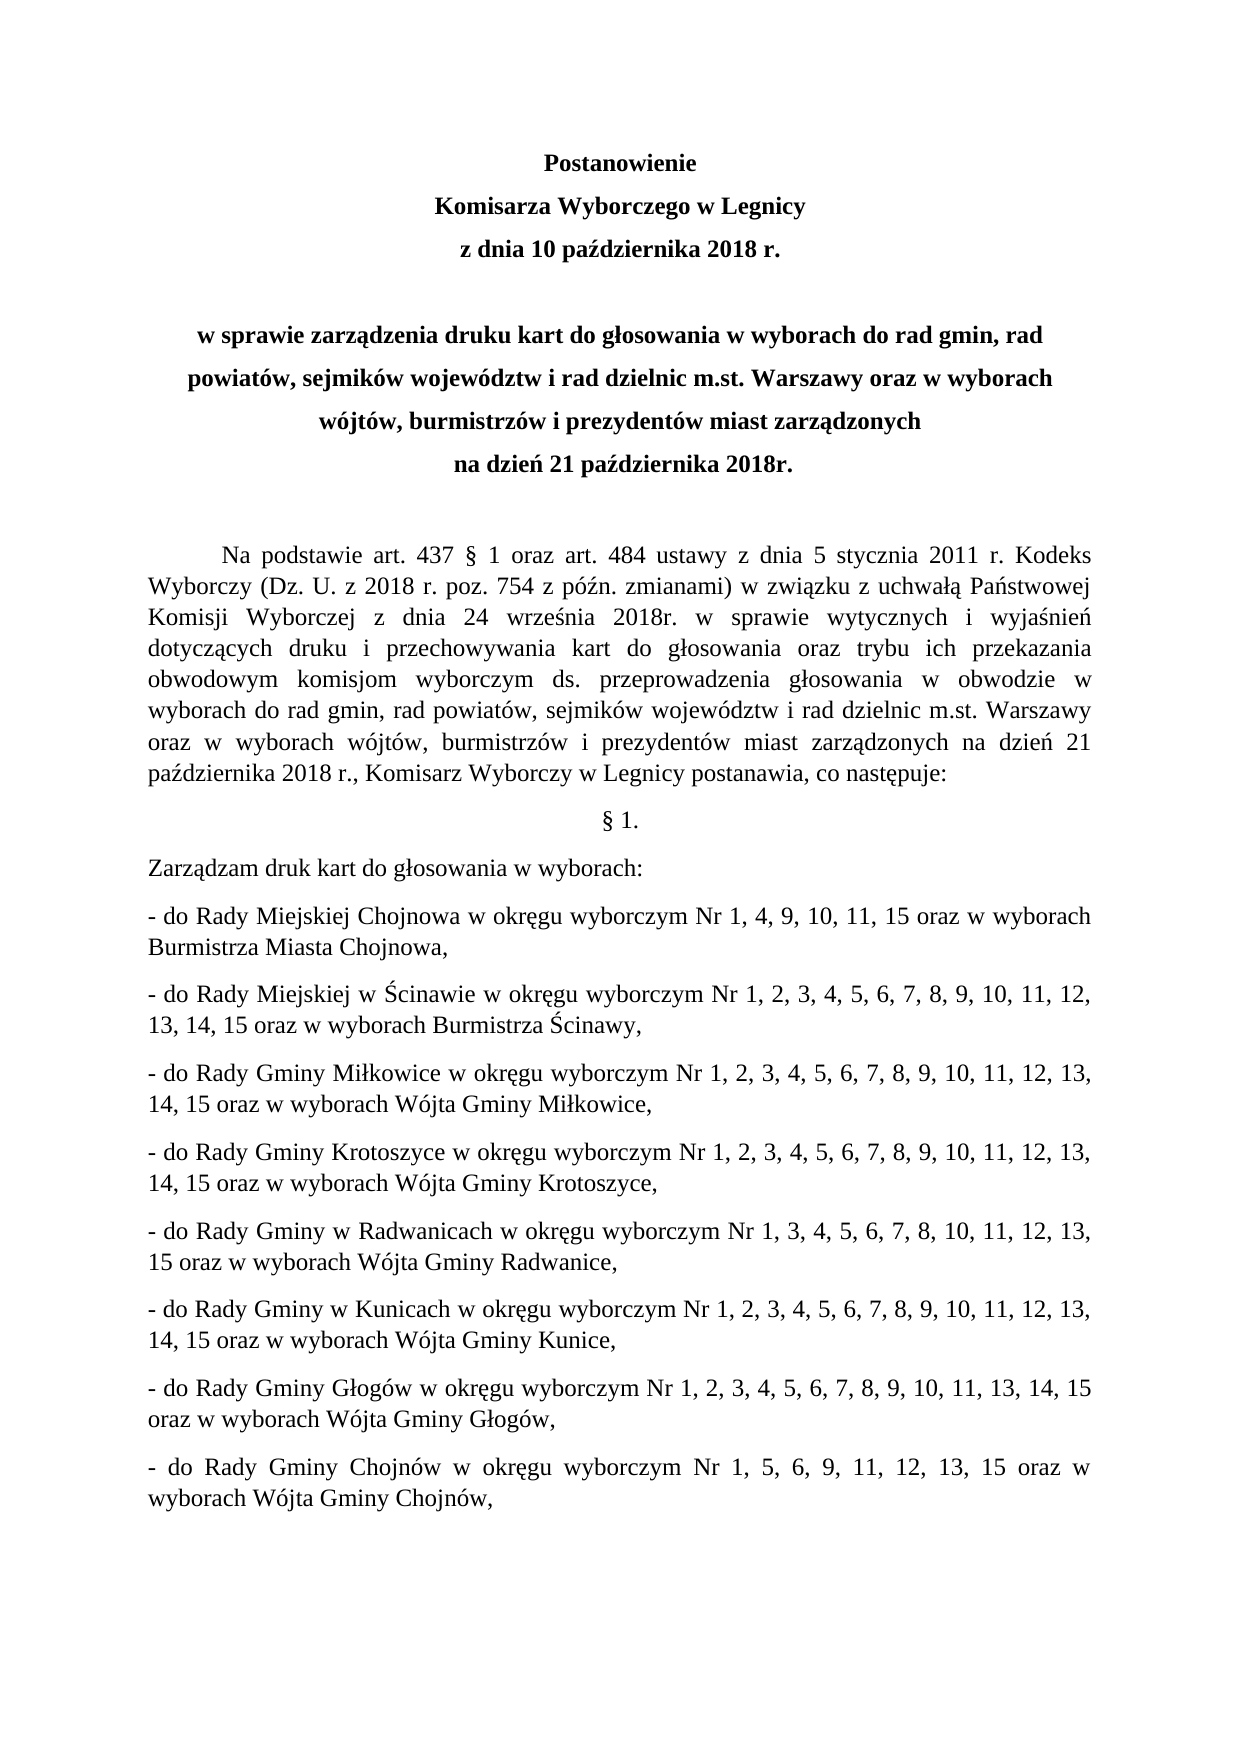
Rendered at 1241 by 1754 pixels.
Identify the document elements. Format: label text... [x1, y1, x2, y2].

text z dnia 10 października 2018 r. [148, 234, 1093, 263]
text - do Rady Gminy Krotoszyce w okręgu wyborczym Nr 1, 2, 3, 4, 5, 6, 7, 8, 9, 10, 11, 12, 13, 14, 15 oraz w wyborach Wójta Gminy Krotoszyce, [148, 1137, 1093, 1197]
text Na podstawie art. 437 § 1 oraz art. 484 ustawy z dnia 5 stycznia 2011 r. Kodeks Wyborczy (Dz. U. z 2018 r. poz. 754 z późn. zmianami) w związku z uchwałą Państwowej Komisji Wyborczej z dnia 24 września 2018r. w sprawie wytycznych i wyjaśnień dotyczących druku i przechowywania kart do głosowania oraz trybu ich przekazania obwodowym komisjom wyborczym ds. przeprowadzenia głosowania w obwodzie w wyborach do rad gmin, rad powiatów, sejmików województw i rad dzielnic m.st. Warszawy oraz w wyborach wójtów, burmistrzów i prezydentów miast zarządzonych na dzień 21 października 2018 r., Komisarz Wyborczy w Legnicy postanawia, co następuje: [148, 540, 1093, 786]
text Zarządzam druk kart do głosowania w wyborach: [148, 853, 1093, 882]
text na dzień 21 października 2018r. [148, 449, 1093, 478]
text § 1. [148, 805, 1093, 834]
text w sprawie zarządzenia druku kart do głosowania w wyborach do rad gmin, rad powiatów, sejmików województw i rad dzielnic m.st. Warszawy oraz w wyborach wójtów, burmistrzów i prezydentów miast zarządzonych [148, 320, 1093, 435]
text - do Rady Gminy Głogów w okręgu wyborczym Nr 1, 2, 3, 4, 5, 6, 7, 8, 9, 10, 11, 13, 14, 15 oraz w wyborach Wójta Gminy Głogów, [148, 1373, 1093, 1433]
text Postanowienie [148, 148, 1093, 176]
text - do Rady Gminy Chojnów w okręgu wyborczym Nr 1, 5, 6, 9, 11, 12, 13, 15 oraz w wyborach Wójta Gminy Chojnów, [148, 1452, 1093, 1512]
text - do Rady Miejskiej Chojnowa w okręgu wyborczym Nr 1, 4, 9, 10, 11, 15 oraz w wyborach Burmistrza Miasta Chojnowa, [148, 901, 1093, 961]
text - do Rady Miejskiej w Ścinawie w okręgu wyborczym Nr 1, 2, 3, 4, 5, 6, 7, 8, 9, 10, 11, 12, 13, 14, 15 oraz w wyborach Burmistrza Ścinawy, [148, 979, 1093, 1039]
text - do Rady Gminy w Radwanicach w okręgu wyborczym Nr 1, 3, 4, 5, 6, 7, 8, 10, 11, 12, 13, 15 oraz w wyborach Wójta Gminy Radwanice, [148, 1216, 1093, 1276]
text - do Rady Gminy Miłkowice w okręgu wyborczym Nr 1, 2, 3, 4, 5, 6, 7, 8, 9, 10, 11, 12, 13, 14, 15 oraz w wyborach Wójta Gminy Miłkowice, [148, 1058, 1093, 1118]
text Komisarza Wyborczego w Legnicy [148, 191, 1093, 219]
text - do Rady Gminy w Kunicach w okręgu wyborczym Nr 1, 2, 3, 4, 5, 6, 7, 8, 9, 10, 11, 12, 13, 14, 15 oraz w wyborach Wójta Gminy Kunice, [148, 1294, 1093, 1354]
